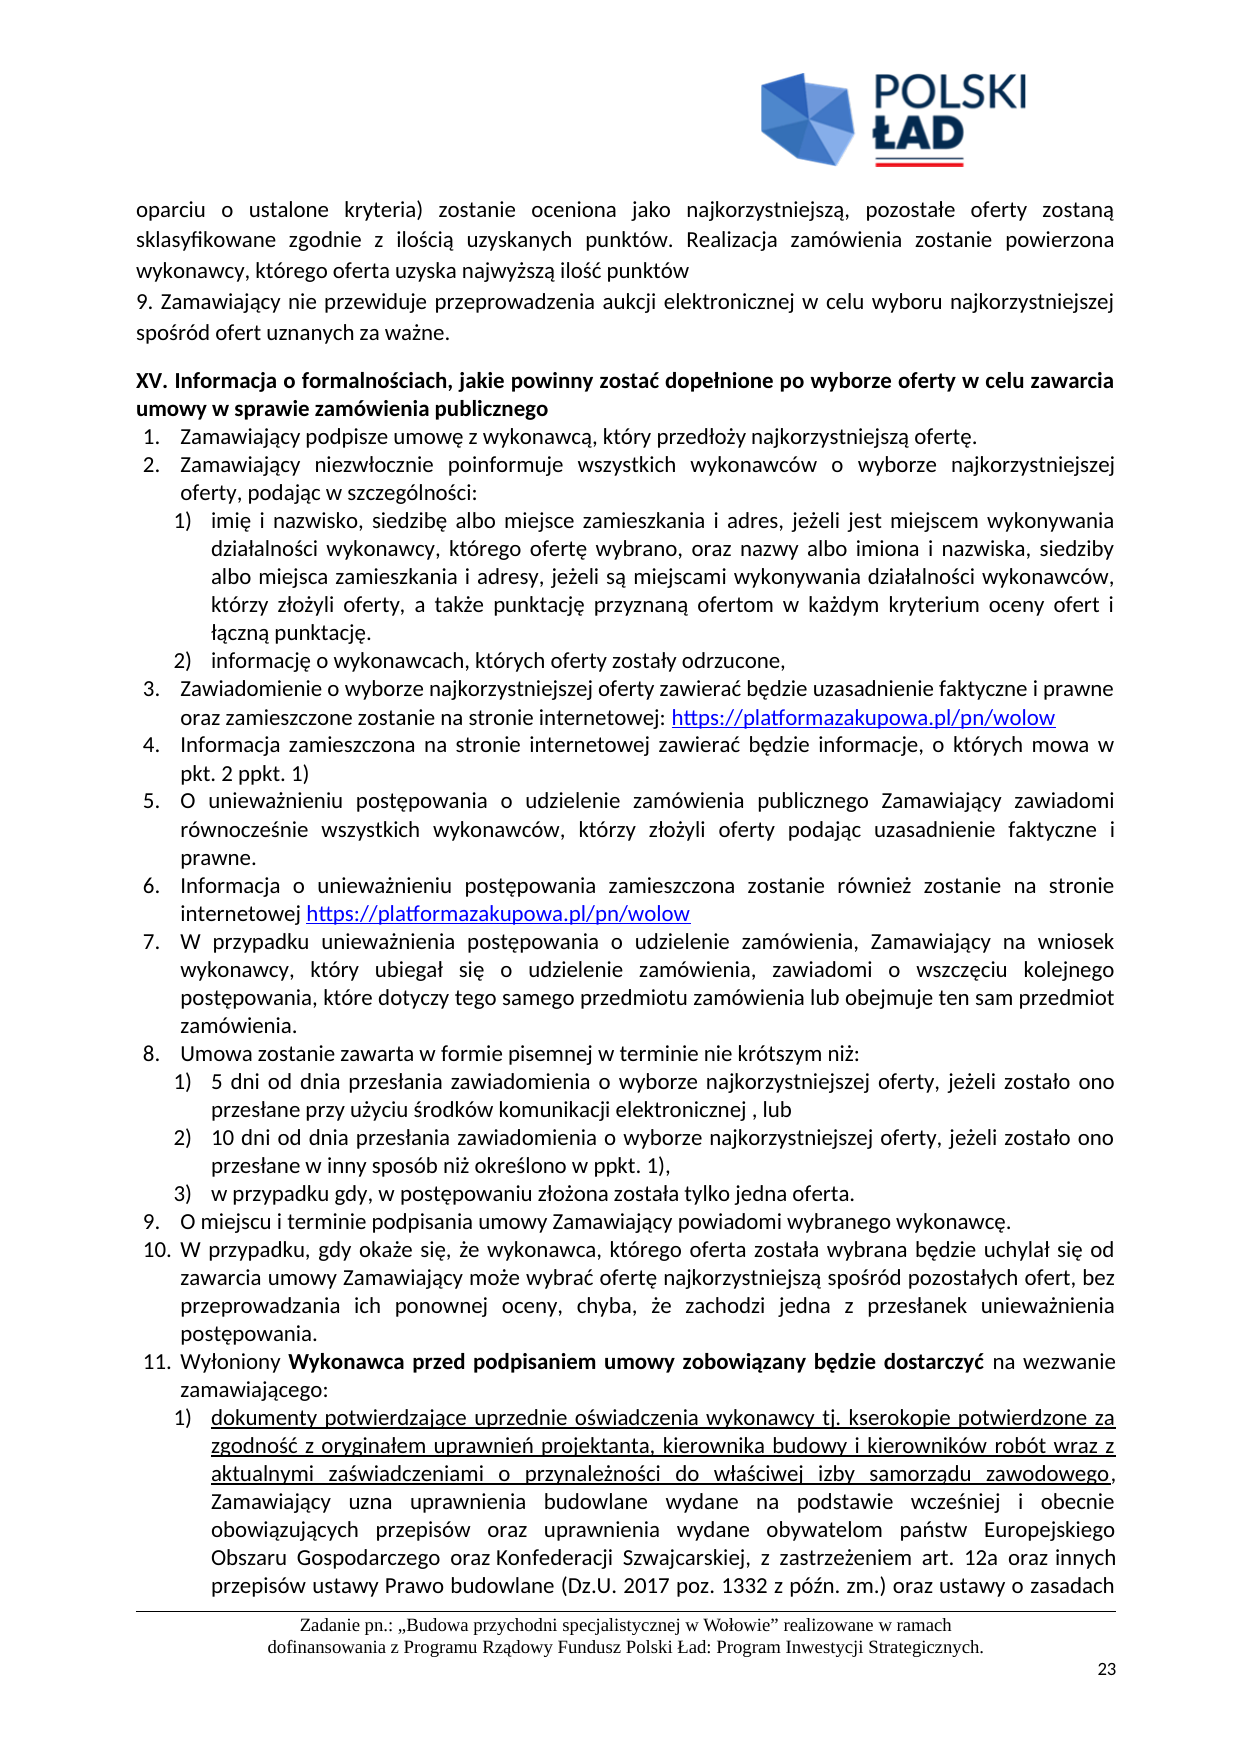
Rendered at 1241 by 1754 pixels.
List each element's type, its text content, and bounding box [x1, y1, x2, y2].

list 5 dni od dnia przesłania zawiadomienia o wyborze najkorzystniejszej oferty, jeżeli zostało ono przesłane przy użyciu środków komunikacji elektronicznej , lub [173, 1067, 1116, 1123]
list 10 dni od dnia przesłania zawiadomienia o wyborze najkorzystniejszej oferty, jeżeli zostało ono przesłane w inny sposób niż określono w ppkt. 1), [173, 1123, 1116, 1179]
list imię i nazwisko, siedzibę albo miejsce zamieszkania i adres, jeżeli jest miejscem wykonywania działalności wykonawcy, którego ofertę wybrano, oraz nazwy albo imiona i nazwiska, siedziby albo miejsca zamieszkania i adresy, jeżeli są miejscami wykonywania działalności wykonawców, którzy złożyli oferty, a także punktację przyznaną ofertom w każdym kryterium oceny ofert i łączną punktację. [173, 506, 1116, 647]
list O unieważnieniu postępowania o udzielenie zamówienia publicznego Zamawiający zawiadomi równocześnie wszystkich wykonawców, którzy złożyli oferty podając uzasadnienie faktyczne i prawne. [143, 787, 1116, 871]
list Informacja o unieważnieniu postępowania zamieszczona zostanie również zostanie na stronie internetowej https://platformazakupowa.pl/pn/wolow [143, 871, 1116, 927]
list W przypadku unieważnienia postępowania o udzielenie zamówienia, Zamawiający na wniosek wykonawcy, który ubiegał się o udzielenie zamówienia, zawiadomi o wszczęciu kolejnego postępowania, które dotyczy tego samego przedmiotu zamówienia lub obejmuje ten sam przedmiot zamówienia. [143, 927, 1116, 1039]
list w przypadku gdy, w postępowaniu złożona została tylko jedna oferta. [173, 1179, 1116, 1207]
list O miejscu i terminie podpisania umowy Zamawiający powiadomi wybranego wykonawcę. [143, 1207, 1116, 1235]
list Informacja zamieszczona na stronie internetowej zawierać będzie informacje, o których mowa w pkt. 2 ppkt. 1) [143, 731, 1116, 787]
list Zamawiający niezwłocznie poinformuje wszystkich wykonawców o wyborze najkorzystniejszej oferty, podając w szczególności: [143, 450, 1116, 506]
text XV. Informacja o formalnościach, jakie powinny zostać dopełnione po wyborze oferty w celu zawarcia umowy w sprawie zamówienia publicznego [136, 348, 1116, 422]
picture [761, 73, 1026, 167]
list Wyłoniony Wykonawca przed podpisaniem umowy zobowiązany będzie dostarczyć na wezwanie zamawiającego: [143, 1347, 1116, 1403]
list informację o wykonawcach, których oferty zostały odrzucone, [173, 647, 1116, 674]
list Zamawiający podpisze umowę z wykonawcą, który przedłoży najkorzystniejszą ofertę. [143, 422, 1116, 450]
text 9. Zamawiający nie przewiduje przeprowadzenia aukcji elektronicznej w celu wyboru najkorzystniejszej spośród ofert uznanych za ważne. [136, 287, 1116, 346]
list Zawiadomienie o wyborze najkorzystniejszej oferty zawierać będzie uzasadnienie faktyczne i prawne oraz zamieszczone zostanie na stronie internetowej: https://platformazakupowa.pl/pn/wolow [143, 674, 1116, 731]
list W przypadku, gdy okaże się, że wykonawca, którego oferta została wybrana będzie uchylał się od zawarcia umowy Zamawiający może wybrać ofertę najkorzystniejszą spośród pozostałych ofert, bez przeprowadzania ich ponownej oceny, chyba, że zachodzi jedna z przesłanek unieważnienia postępowania. [143, 1235, 1116, 1347]
list Umowa zostanie zawarta w formie pisemnej w terminie nie krótszym niż: [143, 1039, 1116, 1067]
